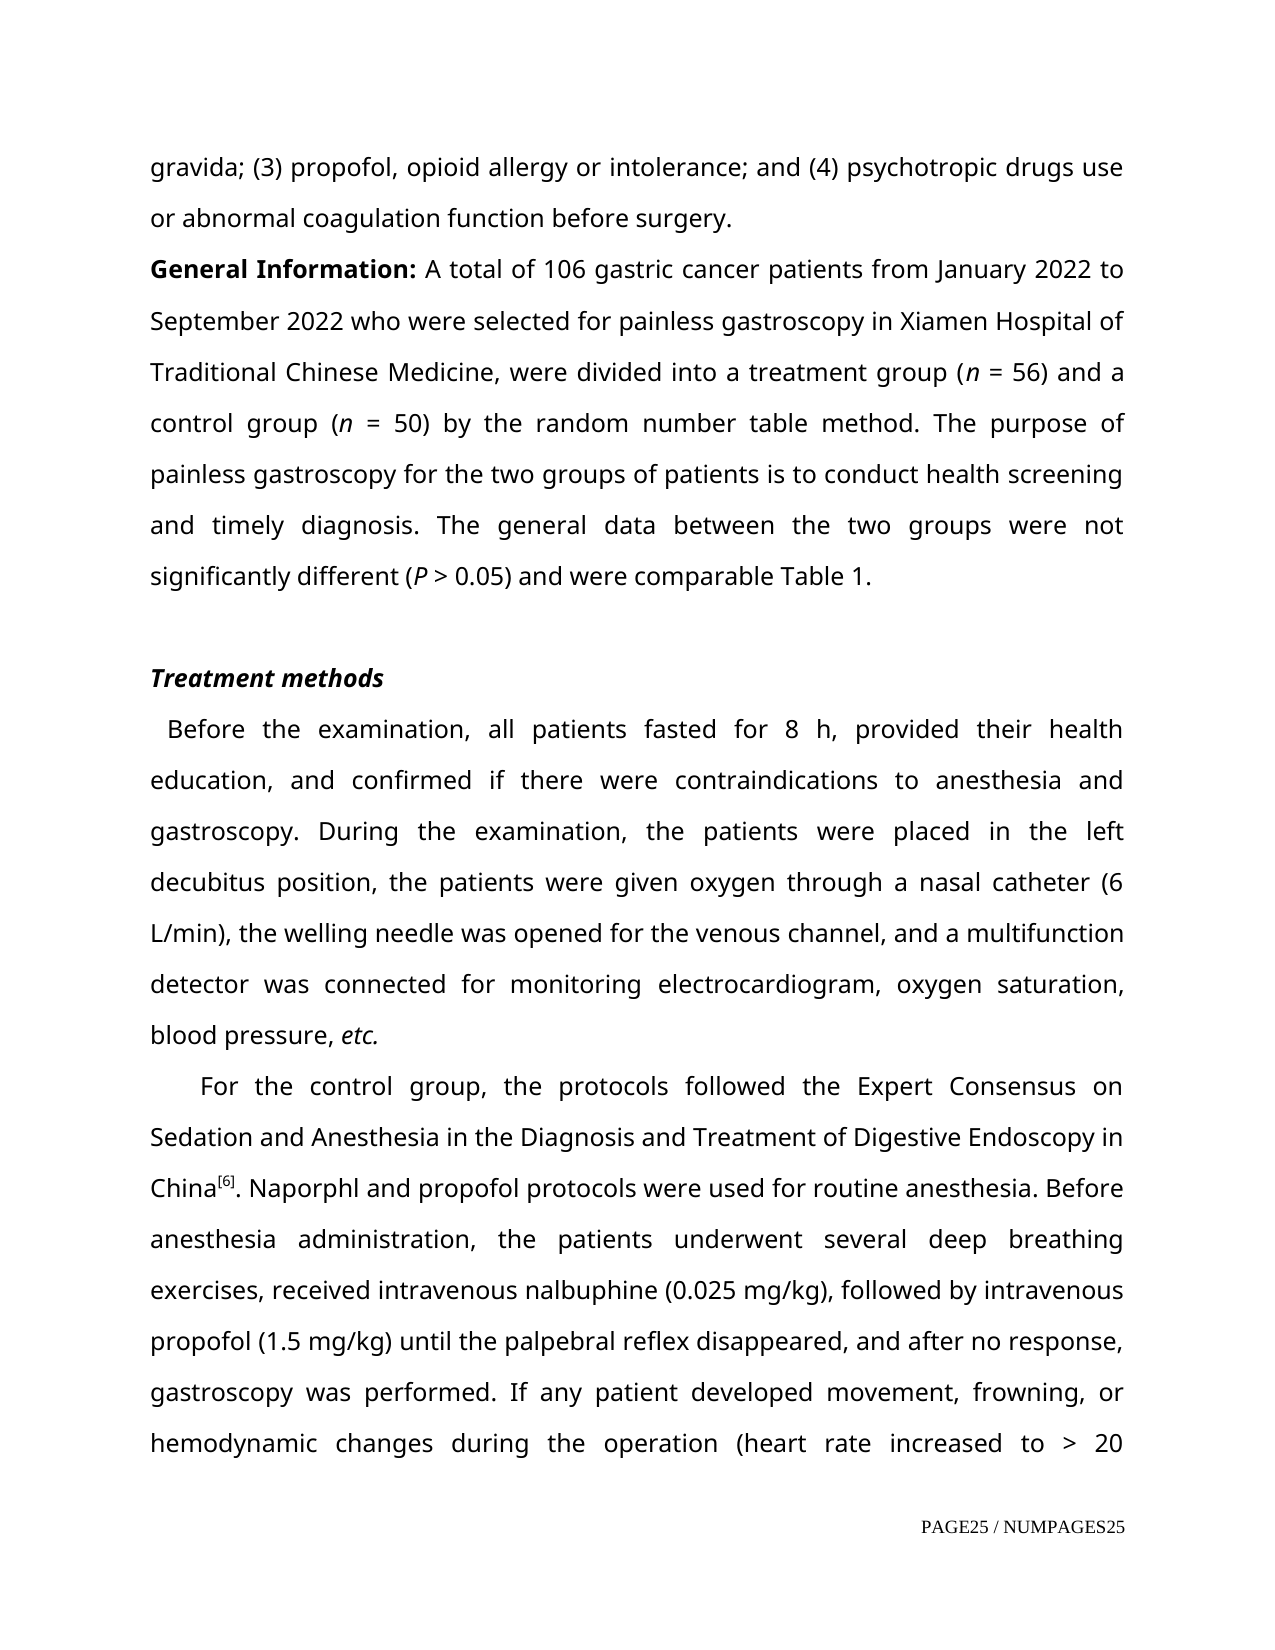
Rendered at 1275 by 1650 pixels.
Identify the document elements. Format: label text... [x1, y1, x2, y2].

text General Information: A total of 106 gastric cancer patients from January 2022 to September 2022 who were selected for painless gastroscopy in Xiamen Hospital of Traditional Chinese Medicine, were divided into a treatment group (n = 56) and a control group (n = 50) by the random number table method. The purpose of painless gastroscopy for the two groups of patients is to conduct health screening and timely diagnosis. The general data between the two groups were not significantly different (P > 0.05) and were comparable Table 1. [150, 252, 1125, 592]
text Before the examination, all patients fasted for 8 h, provided their health education, and confirmed if there were contraindications to anesthesia and gastroscopy. During the examination, the patients were placed in the left decubitus position, the patients were given oxygen through a nasal catheter (6 L/min), the welling needle was opened for the venous channel, and a multifunction detector was connected for monitoring electrocardiogram, oxygen saturation, blood pressure, etc. [150, 711, 1125, 1052]
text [150, 150, 1125, 235]
text Treatment methods [150, 660, 1125, 694]
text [150, 1069, 1125, 1460]
